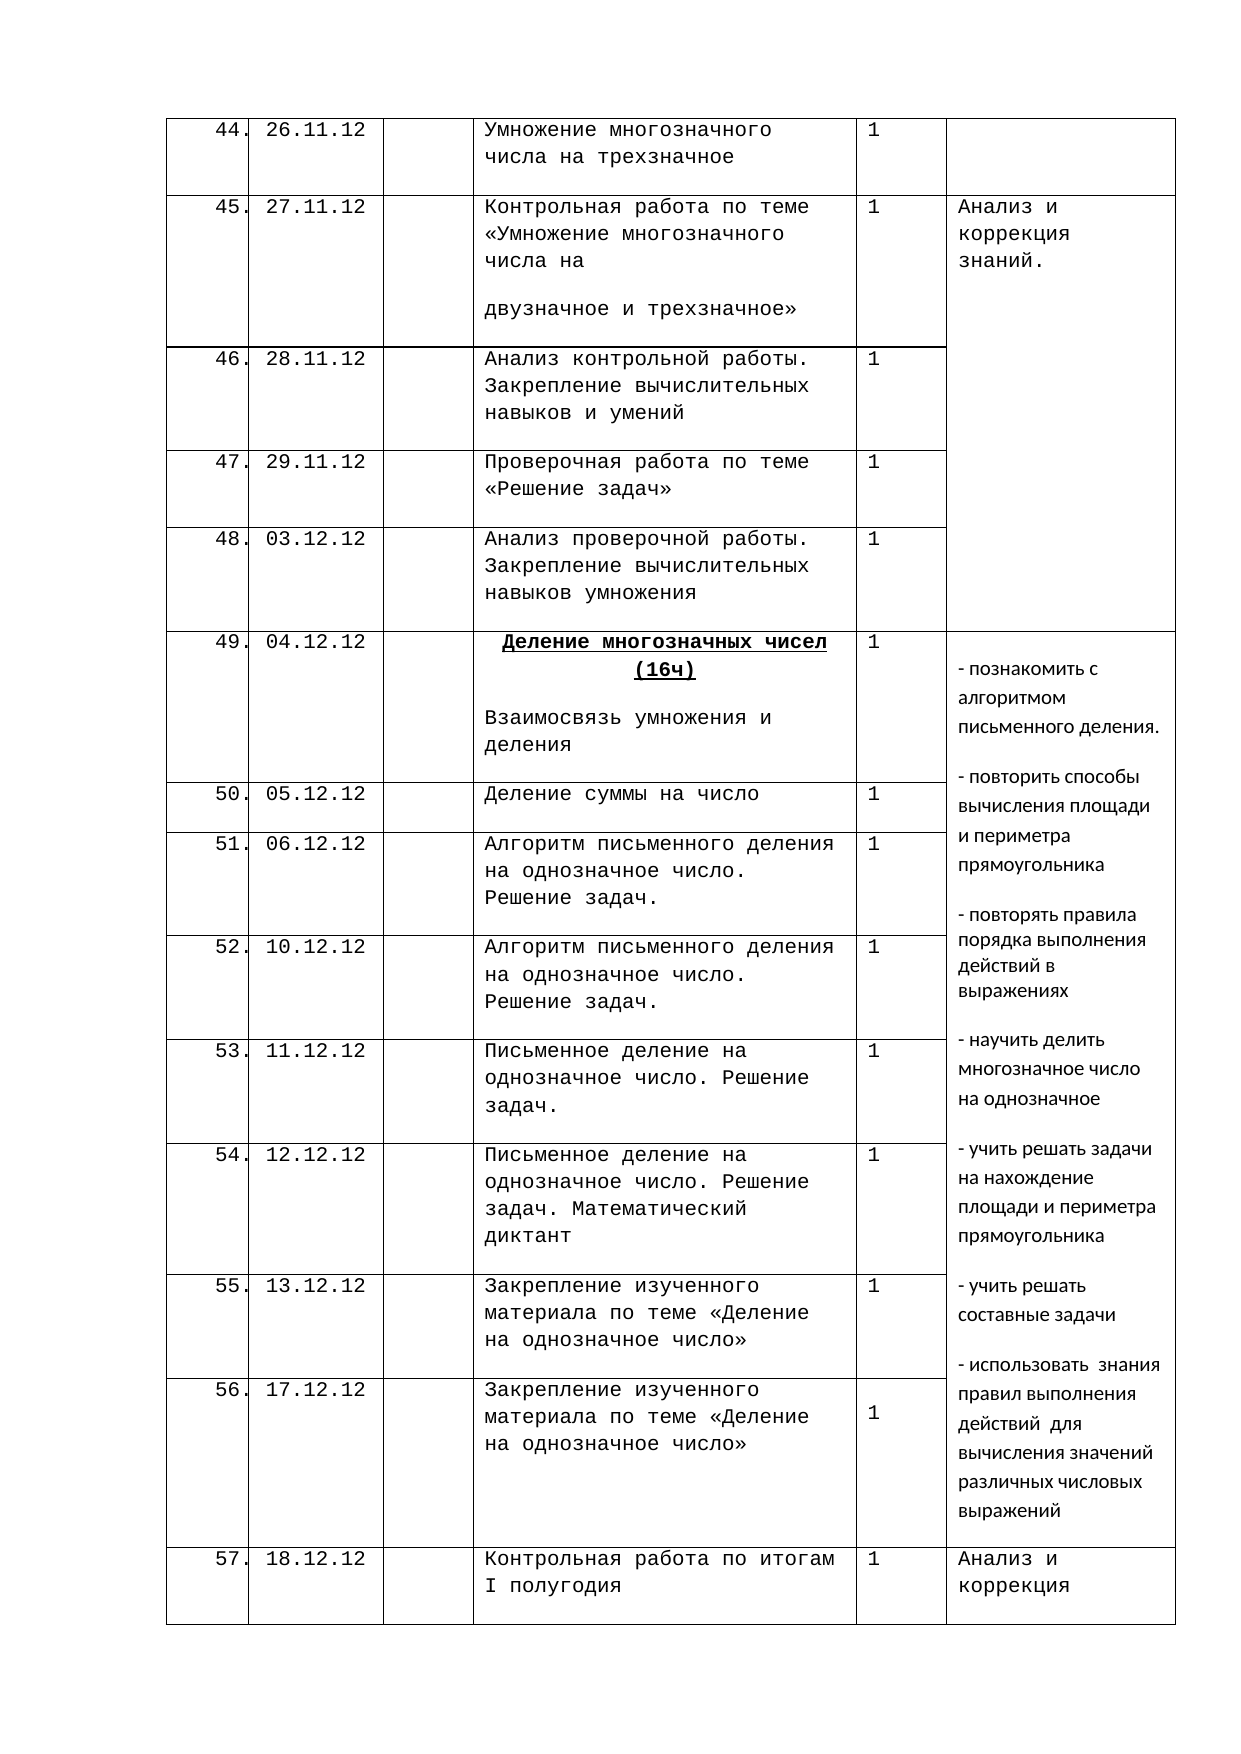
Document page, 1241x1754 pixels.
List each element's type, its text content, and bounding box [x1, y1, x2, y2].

table_cell 1 [857, 1144, 946, 1274]
table_cell 06.12.12 [249, 833, 383, 935]
table_cell Анализ проверочной работы. Закрепление вычислительных навыков умножения [474, 528, 856, 631]
table_cell 04.12.12 [249, 632, 383, 782]
table_cell 1 [857, 119, 946, 195]
table_cell [167, 1040, 248, 1143]
table_cell Письменное деление на однозначное число. Решение задач. [474, 1040, 856, 1143]
table_cell [167, 1144, 248, 1274]
table_cell [384, 1548, 473, 1624]
table_cell 27.11.12 [249, 196, 383, 346]
table_cell 1 [857, 936, 946, 1039]
table_cell Анализ и коррекция знаний. [947, 196, 1175, 631]
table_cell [474, 119, 856, 195]
table_cell [167, 451, 248, 527]
table_cell 17.12.12 [249, 1379, 383, 1547]
table_cell Алгоритм письменного деления на однозначное число. Решение задач. [474, 936, 856, 1039]
table_cell [384, 528, 473, 631]
table_cell 12.12.12 [249, 1144, 383, 1274]
table_cell [384, 348, 473, 450]
table_cell 1 [857, 833, 946, 935]
table_cell [384, 1040, 473, 1143]
table_cell [167, 119, 248, 195]
table_cell [167, 632, 248, 782]
table_cell 18.12.12 [249, 1548, 383, 1624]
table_cell Деление многозначных чисел (16ч) Взаимосвязь умножения и деления [474, 632, 856, 782]
table_cell Деление суммы на число [474, 783, 856, 832]
table_cell [384, 119, 473, 195]
table_cell Контрольная работа по теме «Умножение многозначного числа на двузначное и трехзначное» [474, 196, 856, 346]
table_cell 29.11.12 [249, 451, 383, 527]
table_cell [384, 1379, 473, 1547]
table_cell [167, 196, 248, 346]
table_cell 1 [857, 1040, 946, 1143]
table_cell [167, 936, 248, 1039]
table_cell 1 [857, 196, 946, 346]
table_cell [384, 196, 473, 346]
table_cell - познакомить с алгоритмом письменного деления. - повторить способы вычисления площади и периметра прямоугольника - повторять правила порядка выполнения действий в выражениях - научить делить многозначное число на однозначное - учить решать задачи на нахождение площади и периметра прямоугольника - учить решать составные задачи - использовать знания правил выполнения действий для вычисления значений различных числовых выражений [947, 632, 1175, 1547]
table_cell 13.12.12 [249, 1275, 383, 1378]
table_cell [167, 528, 248, 631]
table_cell [167, 1275, 248, 1378]
table_cell [167, 1379, 248, 1547]
table_cell 1 [857, 1548, 946, 1624]
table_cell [947, 1548, 1175, 1624]
table_cell [384, 936, 473, 1039]
table_cell 1 [857, 1379, 946, 1547]
table_cell 1 [857, 632, 946, 782]
table_cell 26.11.12 [249, 119, 383, 195]
table_cell [384, 632, 473, 782]
table_cell 03.12.12 [249, 528, 383, 631]
table_cell 1 [857, 348, 946, 450]
table_cell Анализ контрольной работы. Закрепление вычислительных навыков и умений [474, 348, 856, 450]
table_cell [384, 833, 473, 935]
table_cell Закрепление изученного материала по теме «Деление на однозначное число» [474, 1275, 856, 1378]
table_cell Закрепление изученного материала по теме «Деление на однозначное число» [474, 1379, 856, 1547]
table_cell Проверочная работа по теме «Решение задач» [474, 451, 856, 527]
table_cell [167, 783, 248, 832]
table_cell [384, 783, 473, 832]
table_cell Алгоритм письменного деления на однозначное число. Решение задач. [474, 833, 856, 935]
table_cell 28.11.12 [249, 348, 383, 450]
table_cell 10.12.12 [249, 936, 383, 1039]
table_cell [474, 1548, 856, 1624]
table_cell 1 [857, 528, 946, 631]
table_cell [167, 833, 248, 935]
table_cell [384, 1144, 473, 1274]
table_cell 1 [857, 451, 946, 527]
table_cell 11.12.12 [249, 1040, 383, 1143]
table_cell [167, 348, 248, 450]
table_cell 1 [857, 783, 946, 832]
table_cell [384, 1275, 473, 1378]
table_cell [167, 1548, 248, 1624]
table_cell 1 [857, 1275, 946, 1378]
table_cell [384, 451, 473, 527]
table_cell 05.12.12 [249, 783, 383, 832]
table_cell Письменное деление на однозначное число. Решение задач. Математический диктант [474, 1144, 856, 1274]
table_cell [947, 119, 1175, 195]
